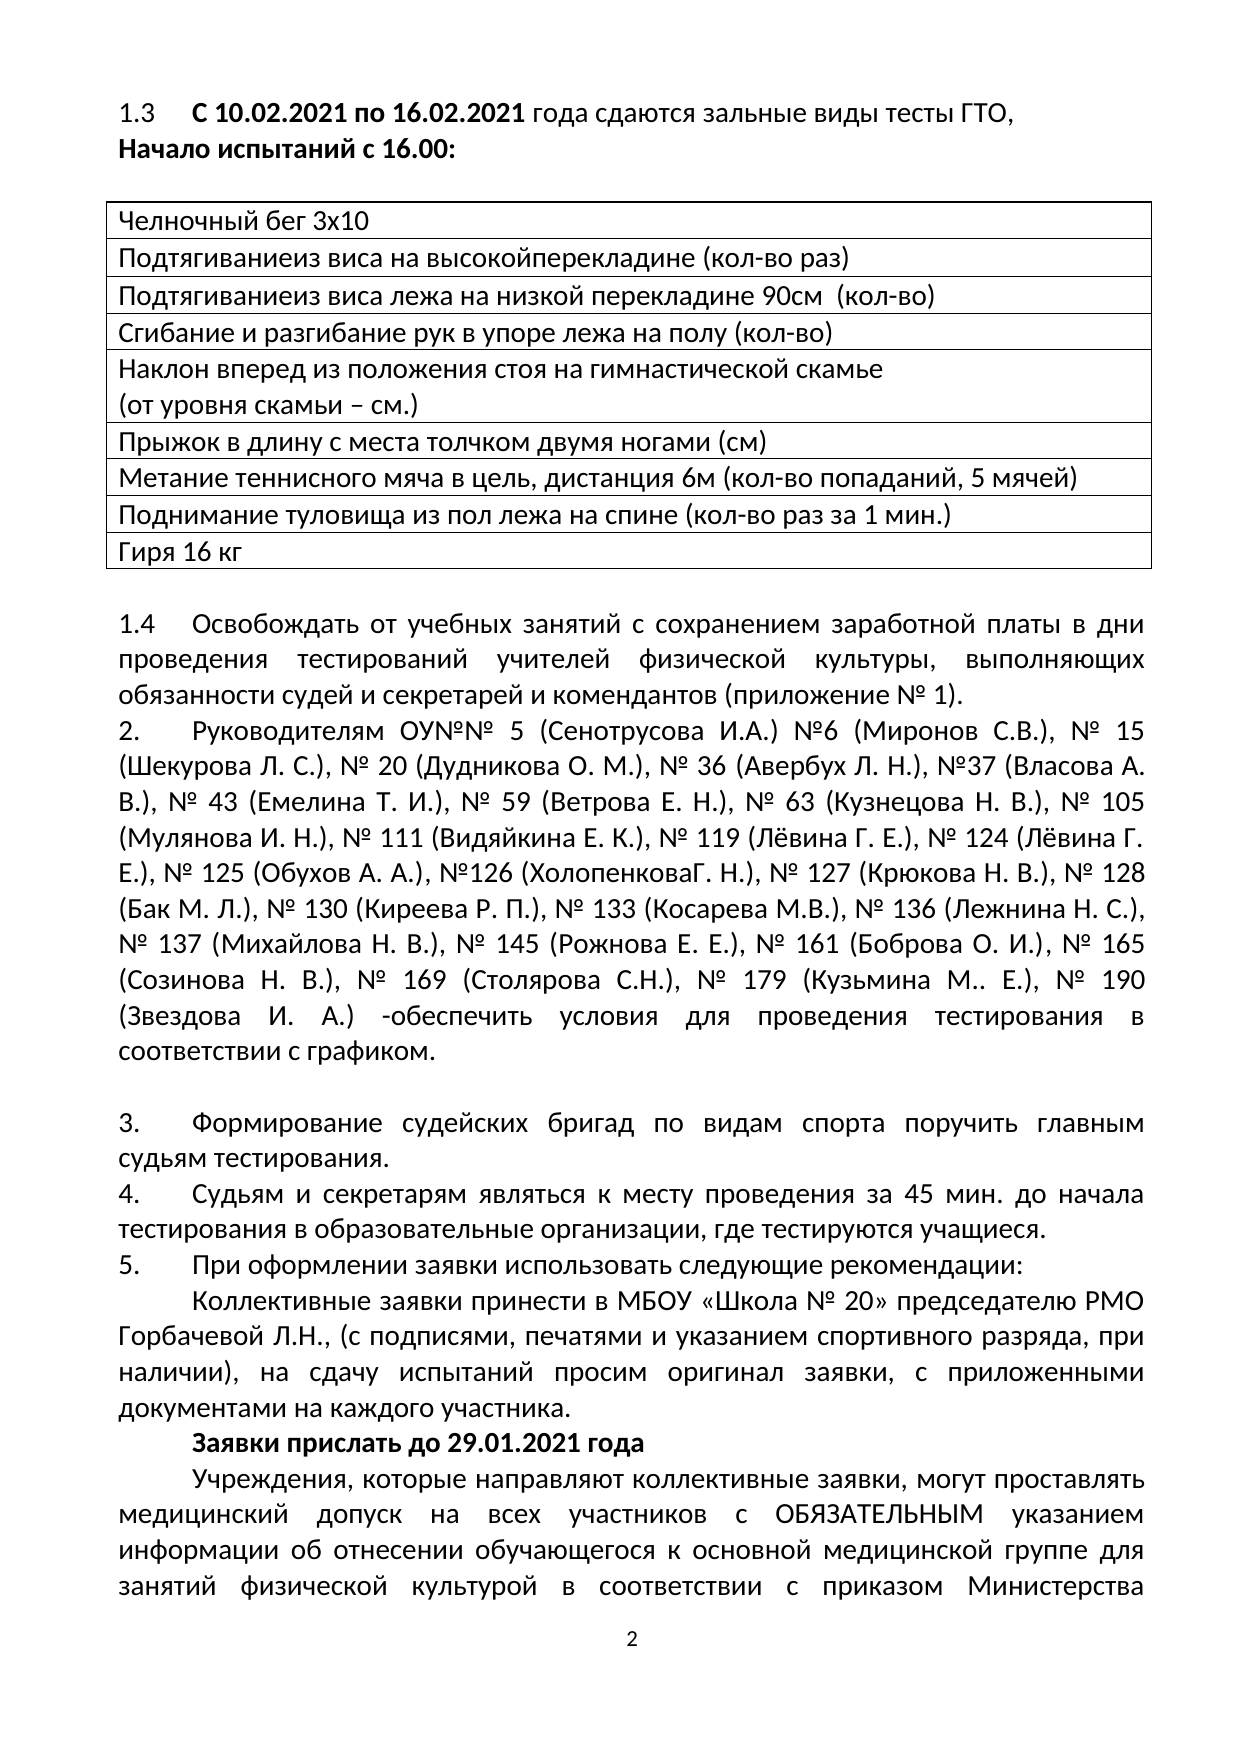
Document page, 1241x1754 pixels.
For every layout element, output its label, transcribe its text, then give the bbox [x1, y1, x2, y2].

list Освобождать от учебных занятий с сохранением заработной платы в дни проведения тестирований учителей физической культуры, выполняющих обязанности судей и секретарей и комендантов (приложение № 1). [118, 605, 1146, 712]
table_header Челночный бег 3х10 [107, 203, 1151, 238]
table_cell Сгибание и разгибание рук в упоре лежа на полу (кол-во) [107, 314, 1151, 349]
text Заявки прислать до 29.01.2021 года [118, 1424, 1146, 1460]
table_cell Метание теннисного мяча в цель, дистанция 6м (кол-во попаданий, 5 мячей) [107, 459, 1151, 495]
table_cell Прыжок в длину с места толчком двумя ногами (см) [107, 423, 1151, 458]
text Коллективные заявки принести в МБОУ «Школа № 20» председателю РМО Горбачевой Л.Н., (с подписями, печатями и указанием спортивного разряда, при наличии), на сдачу испытаний просим оригинал заявки, с приложенными документами на каждого участника. [118, 1282, 1146, 1424]
table_cell Подтягиваниеиз виса на высокойперекладине (кол-во раз) [107, 239, 1151, 276]
list С 10.02.2021 по 16.02.2021 года сдаются зальные виды тесты ГТО, [118, 94, 1146, 130]
list Руководителям ОУ№№ 5 (Сенотрусова И.А.) №6 (Миронов С.В.), № 15 (Шекурова Л. С.), № 20 (Дудникова О. М.), № 36 (Авербух Л. Н.), №37 (Власова А. В.), № 43 (Емелина Т. И.), № 59 (Ветрова Е. Н.), № 63 (Кузнецова Н. В.), № 105 (Мулянова И. Н.), № 111 (Видяйкина Е. К.), № 119 (Лёвина Г. Е.), № 124 (Лёвина Г. Е.), № 125 (Обухов А. А.), №126 (ХолопенковаГ. Н.), № 127 (Крюкова Н. В.), № 128 (Бак М. Л.), № 130 (Киреева Р. П.), № 133 (Косарева М.В.), № 136 (Лежнина Н. С.), № 137 (Михайлова Н. В.), № 145 (Рожнова Е. Е.), № 161 (Боброва О. И.), № 165 (Созинова Н. В.), № 169 (Столярова С.Н.), № 179 (Кузьмина М.. Е.), № 190 (Звездова И. А.) -обеспечить условия для проведения тестирования в соответствии с графиком. [118, 712, 1146, 1068]
table_cell Гиря 16 кг [107, 533, 1151, 568]
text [118, 1460, 1146, 1602]
list Формирование судейских бригад по видам спорта поручить главным судьям тестирования. [118, 1104, 1146, 1175]
list При оформлении заявки использовать следующие рекомендации: [118, 1246, 1146, 1282]
text Начало испытаний с 16.00: [118, 130, 1146, 166]
table_cell Поднимание туловища из пол лежа на спине (кол-во раз за 1 мин.) [107, 496, 1151, 532]
table_cell Наклон вперед из положения стоя на гимнастической скамье (от уровня скамьи – см.) [107, 350, 1151, 422]
table_cell Подтягиваниеиз виса лежа на низкой перекладине 90см (кол-во) [107, 277, 1151, 313]
list Судьям и секретарям являться к месту проведения за 45 мин. до начала тестирования в образовательные организации, где тестируются учащиеся. [118, 1175, 1146, 1246]
